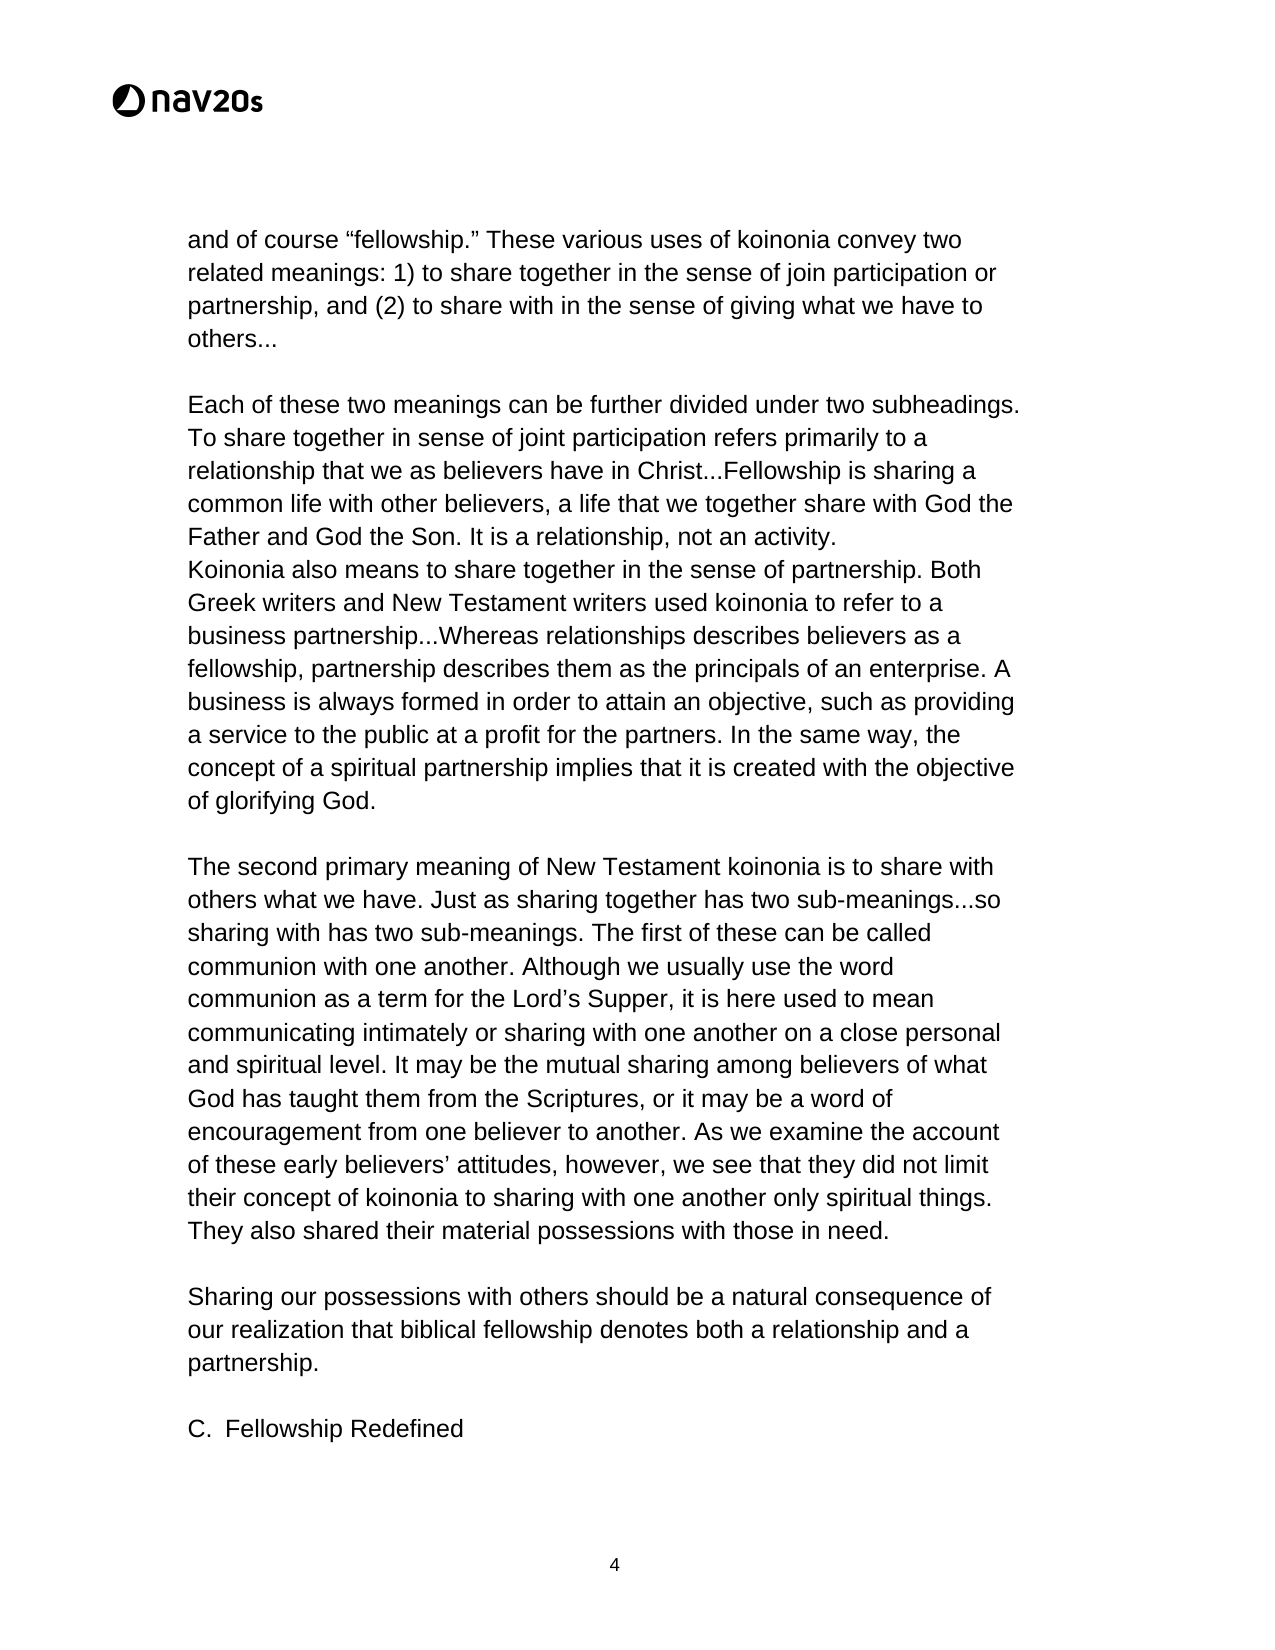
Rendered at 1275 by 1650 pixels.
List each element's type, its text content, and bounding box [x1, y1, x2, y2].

text Koinonia also means to share together in the sense of partnership. Both Greek writers and New Testament writers used koinonia to refer to a business partnership...Whereas relationships describes believers as a fellowship, partnership describes them as the principals of an enterprise. A business is always formed in order to attain an objective, such as providing a service to the public at a profit for the partners. In the same way, the concept of a spiritual partnership implies that it is created with the objective of glorifying God. [187, 555, 1022, 815]
text Each of these two meanings can be further divided under two subheadings. To share together in sense of joint participation refers primarily to a relationship that we as believers have in Christ...Fellowship is sharing a common life with other believers, a life that we together share with God the Father and God the Son. It is a relationship, not an activity. [187, 390, 1022, 551]
text The second primary meaning of New Testament koinonia is to share with others what we have. Just as sharing together has two sub-meanings...so sharing with has two sub-meanings. The first of these can be called communion with one another. Although we usually use the word communion as a term for the Lord’s Supper, it is here used to mean communicating intimately or sharing with one another on a close personal and spiritual level. It may be the mutual sharing among believers of what God has taught them from the Scriptures, or it may be a word of encouragement from one believer to another. As we examine the account of these early believers’ attitudes, however, we see that they did not limit their concept of koinonia to sharing with one another only spiritual things. They also shared their material possessions with those in need. [187, 852, 1022, 1244]
list Fellowship Redefined [187, 1414, 1022, 1442]
text Sharing our possessions with others should be a natural consequence of our realization that biblical fellowship denotes both a relationship and a partnership. [187, 1282, 1022, 1376]
picture [112, 84, 263, 117]
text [187, 225, 1022, 353]
